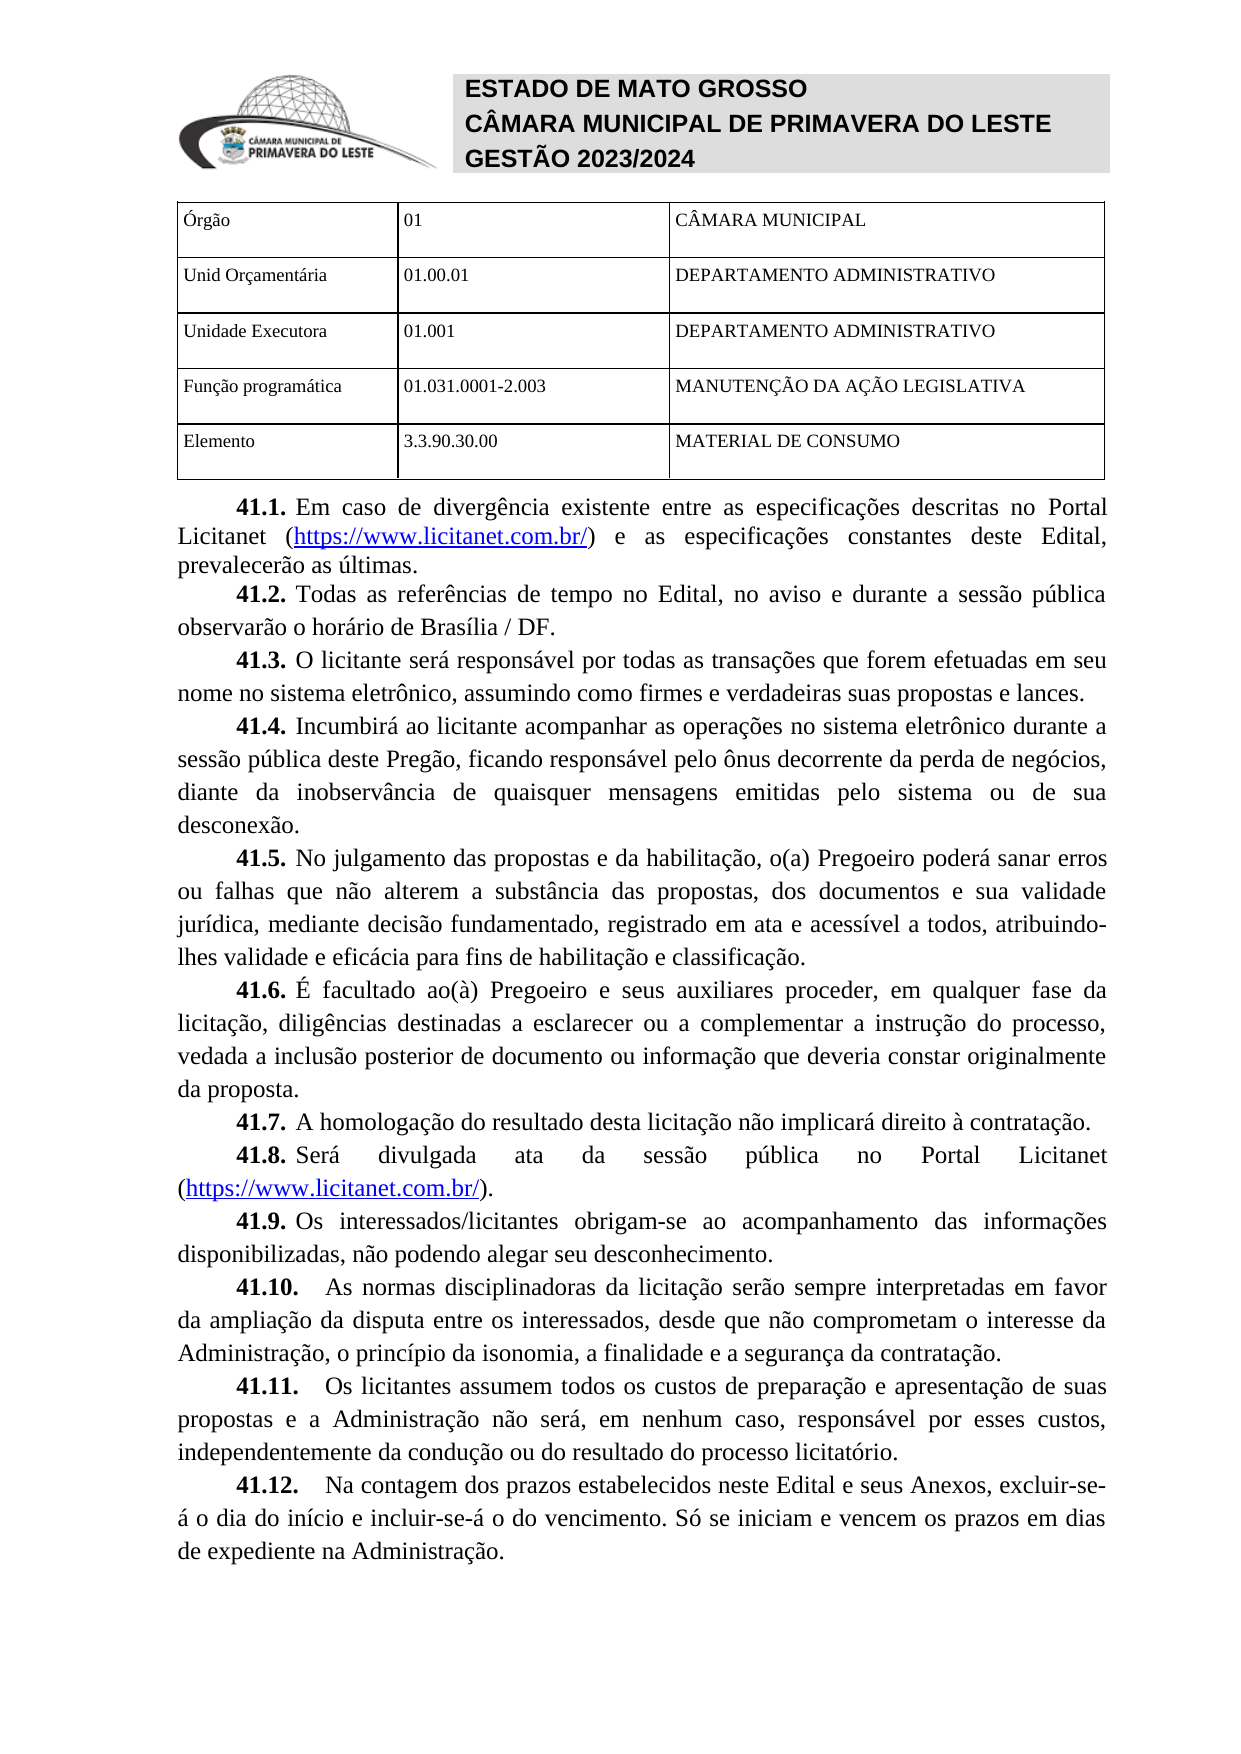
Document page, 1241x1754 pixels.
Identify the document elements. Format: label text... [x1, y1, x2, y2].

table_cell MATERIAL DE CONSUMO [670, 425, 1104, 478]
list As normas disciplinadoras da licitação serão sempre interpretadas em favor da ampliação da disputa entre os interessados, desde que não comprometam o interesse da Administração, o princípio da isonomia, a finalidade e a segurança da contratação. [177, 1272, 1107, 1367]
table_cell 01.001 [399, 314, 669, 368]
list Os licitantes assumem todos os custos de preparação e apresentação de suas propostas e a Administração não será, em nenhum caso, responsável por esses custos, independentemente da condução ou do resultado do processo licitatório. [177, 1371, 1107, 1466]
table_cell MANUTENÇÃO DA AÇÃO LEGISLATIVA [670, 369, 1104, 423]
table_header CÂMARA MUNICIPAL [670, 203, 1104, 257]
list A homologação do resultado desta licitação não implicará direito à contratação. [177, 1107, 1107, 1136]
table_cell Unid Orçamentária [178, 258, 397, 312]
table_header Órgão [178, 203, 397, 257]
list No julgamento das propostas e da habilitação, o(a) Pregoeiro poderá sanar erros ou falhas que não alterem a substância das propostas, dos documentos e sua validade jurídica, mediante decisão fundamentado, registrado em ata e acessível a todos, atribuindo-lhes validade e eficácia para fins de habilitação e classificação. [177, 843, 1107, 971]
table_cell 01.00.01 [399, 258, 669, 312]
table_cell DEPARTAMENTO ADMINISTRATIVO [670, 314, 1104, 368]
list Os interessados/licitantes obrigam-se ao acompanhamento das informações disponibilizadas, não podendo alegar seu desconhecimento. [177, 1206, 1107, 1268]
table_cell 3.3.90.30.00 [399, 425, 669, 478]
list Na contagem dos prazos estabelecidos neste Edital e seus Anexos, excluir-se-á o dia do início e incluir-se-á o do vencimento. Só se iniciam e vencem os prazos em dias de expediente na Administração. [177, 1470, 1107, 1565]
list Será divulgada ata da sessão pública no Portal Licitanet (https://www.licitanet.com.br/). [177, 1140, 1107, 1202]
table_header 01 [399, 203, 669, 257]
list É facultado ao(à) Pregoeiro e seus auxiliares proceder, em qualquer fase da licitação, diligências destinadas a esclarecer ou a complementar a instrução do processo, vedada a inclusão posterior de documento ou informação que deveria constar originalmente da proposta. [177, 975, 1107, 1103]
table_cell DEPARTAMENTO ADMINISTRATIVO [670, 258, 1104, 312]
list Em caso de divergência existente entre as especificações descritas no Portal Licitanet (https://www.licitanet.com.br/) e as especificações constantes deste Edital, prevalecerão as últimas. [177, 492, 1107, 579]
picture [177, 73, 442, 172]
list O licitante será responsável por todas as transações que forem efetuadas em seu nome no sistema eletrônico, assumindo como firmes e verdadeiras suas propostas e lances. [177, 645, 1107, 707]
table_cell Função programática [178, 369, 397, 423]
table_cell Elemento [178, 425, 397, 478]
list Todas as referências de tempo no Edital, no aviso e durante a sessão pública observarão o horário de Brasília / DF. [177, 579, 1107, 641]
table_cell Unidade Executora [178, 314, 397, 368]
table_cell 01.031.0001-2.003 [399, 369, 669, 423]
list Incumbirá ao licitante acompanhar as operações no sistema eletrônico durante a sessão pública deste Pregão, ficando responsável pelo ônus decorrente da perda de negócios, diante da inobservância de quaisquer mensagens emitidas pelo sistema ou de sua desconexão. [177, 711, 1107, 839]
